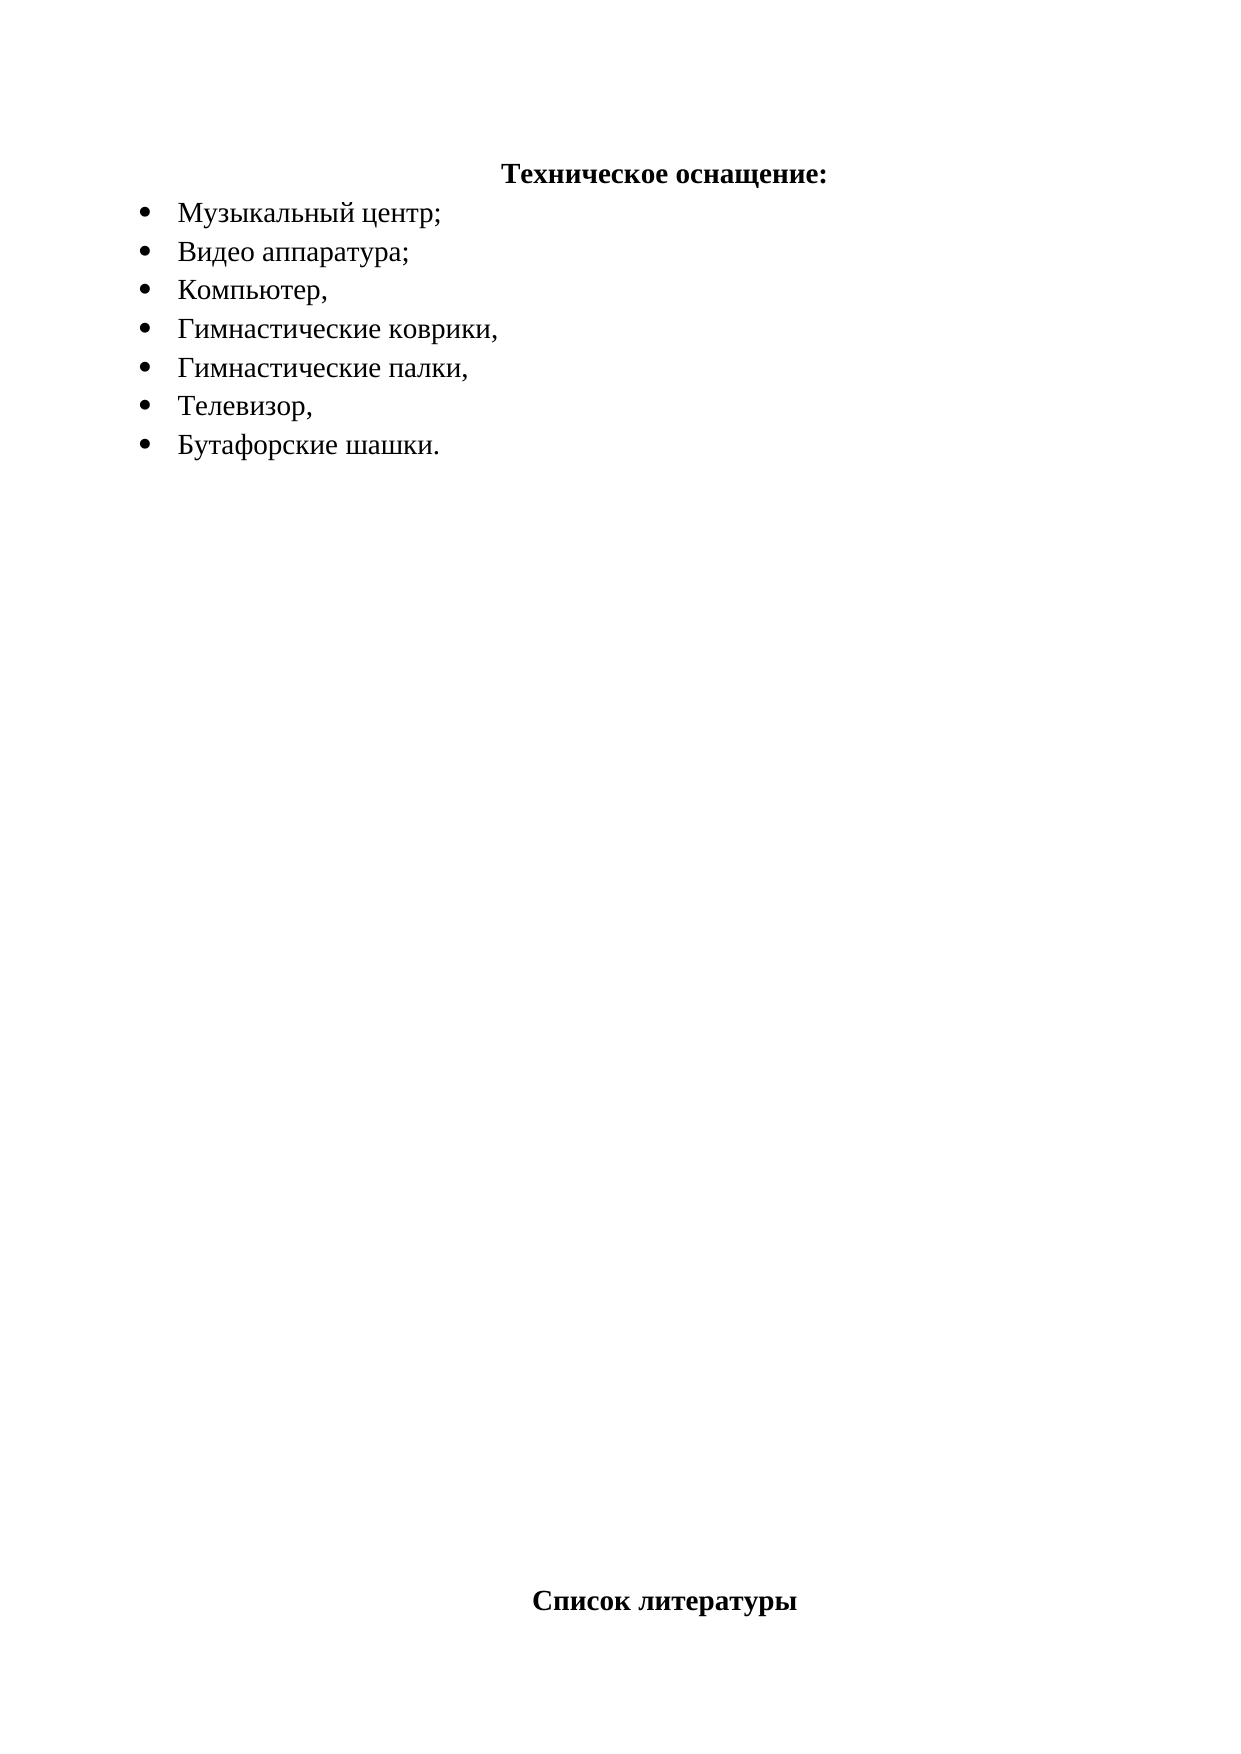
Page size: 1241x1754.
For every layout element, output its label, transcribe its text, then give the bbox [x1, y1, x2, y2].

text Список литературы [177, 1583, 1152, 1617]
list Телевизор, [140, 388, 1152, 422]
list Бутафорские шашки. [140, 427, 1152, 461]
list Музыкальный центр; [140, 195, 1152, 229]
list Гимнастические коврики, [140, 311, 1152, 345]
list Компьютер, [140, 272, 1152, 306]
list Гимнастические палки, [140, 350, 1152, 383]
text Техническое оснащение: [177, 157, 1152, 190]
list Видео аппаратура; [140, 234, 1152, 267]
